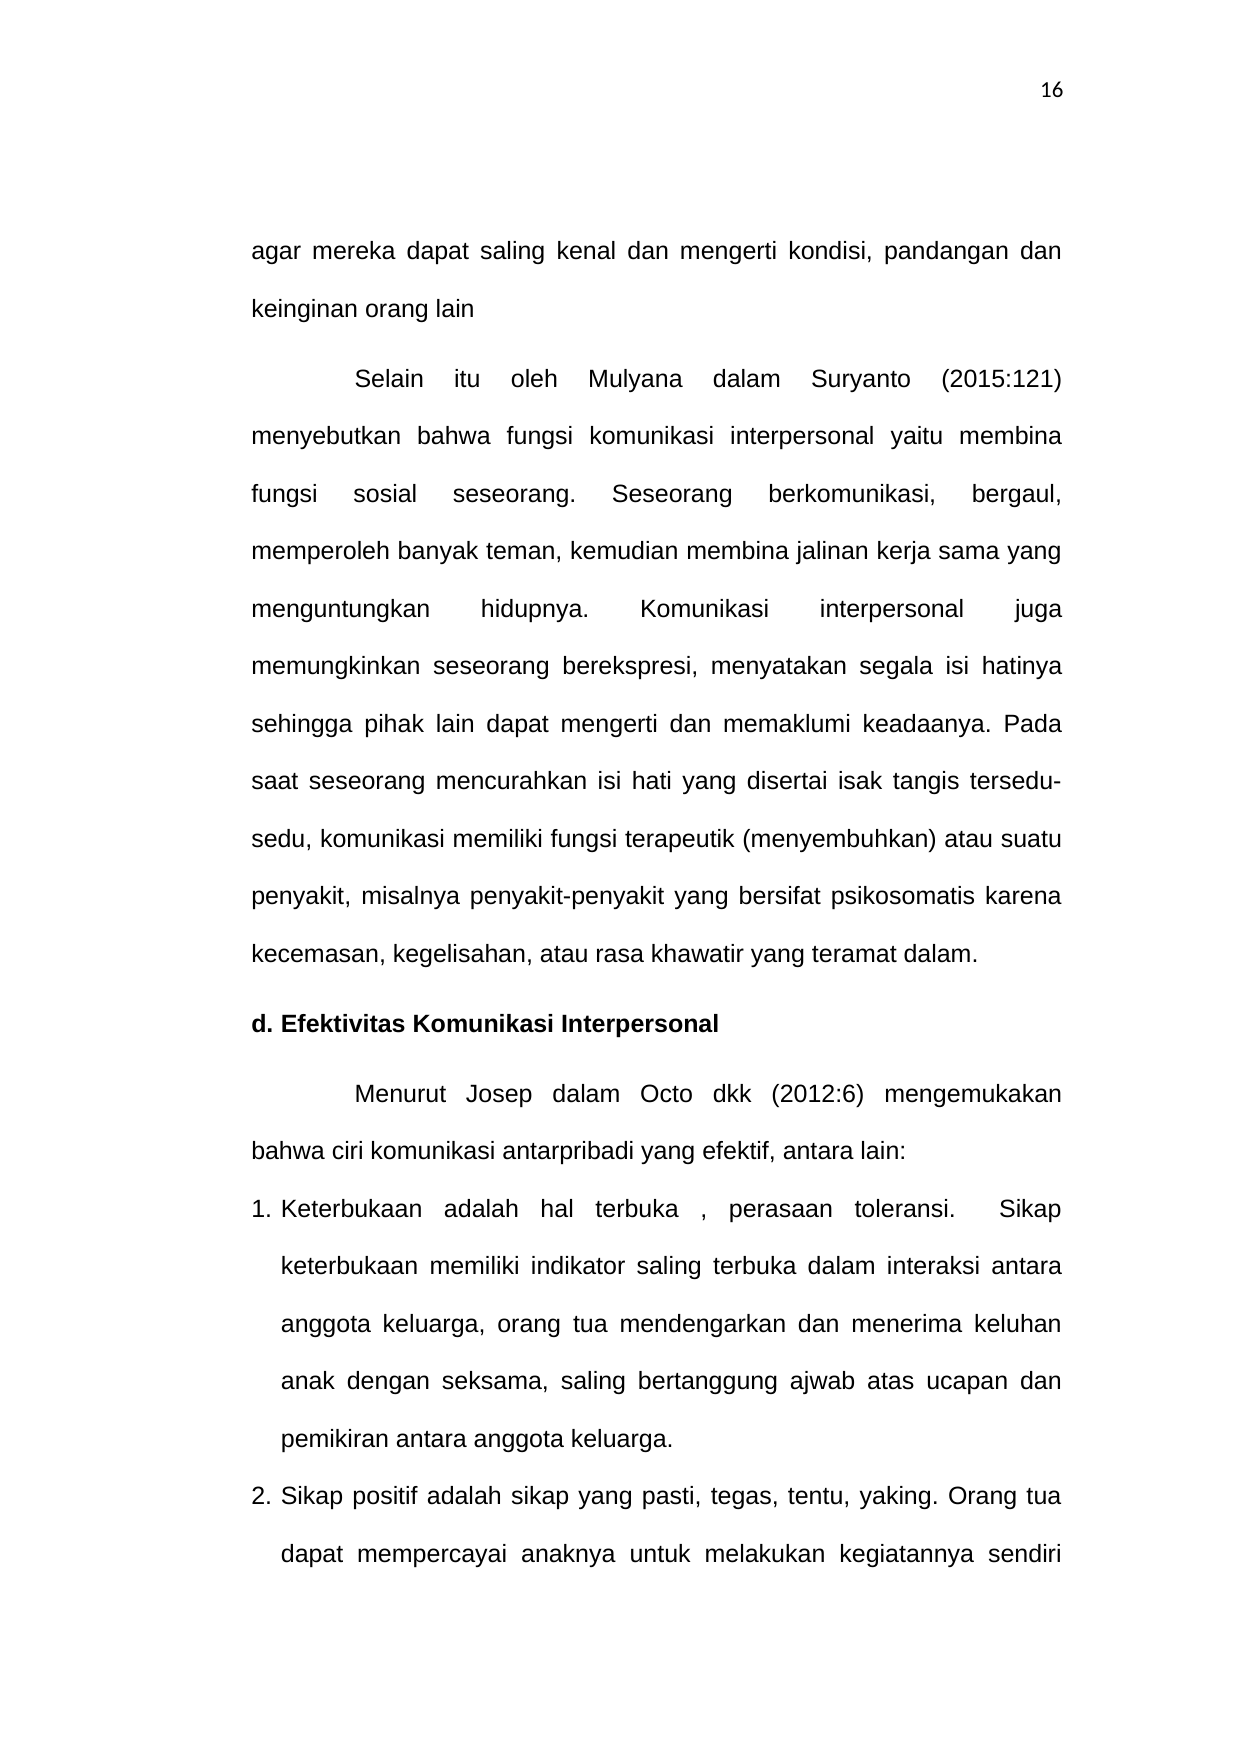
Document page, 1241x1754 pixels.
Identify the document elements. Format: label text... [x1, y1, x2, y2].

list Keterbukaan adalah hal terbuka , perasaan toleransi. Sikap keterbukaan memiliki indikator saling terbuka dalam interaksi antara anggota keluarga, orang tua mendengarkan dan menerima keluhan anak dengan seksama, saling bertanggung ajwab atas ucapan dan pemikiran antara anggota keluarga. [251, 1194, 1063, 1452]
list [251, 1481, 1063, 1567]
list Efektivitas Komunikasi Interpersonal [251, 1009, 1063, 1037]
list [251, 236, 1063, 322]
text Selain itu oleh Mulyana dalam Suryanto (2015:121) menyebutkan bahwa fungsi komunikasi interpersonal yaitu membina fungsi sosial seseorang. Seseorang berkomunikasi, bergaul, memperoleh banyak teman, kemudian membina jalinan kerja sama yang menguntungkan hidupnya. Komunikasi interpersonal juga memungkinkan seseorang berekspresi, menyatakan segala isi hatinya sehingga pihak lain dapat mengerti dan memaklumi keadaanya. Pada saat seseorang mencurahkan isi hati yang disertai isak tangis tersedu-sedu, komunikasi memiliki fungsi terapeutik (menyembuhkan) atau suatu penyakit, misalnya penyakit-penyakit yang bersifat psikosomatis karena kecemasan, kegelisahan, atau rasa khawatir yang teramat dalam. [251, 364, 1063, 967]
text Menurut Josep dalam Octo dkk (2012:6) mengemukakan bahwa ciri komunikasi antarpribadi yang efektif, antara lain: [251, 1079, 1063, 1165]
